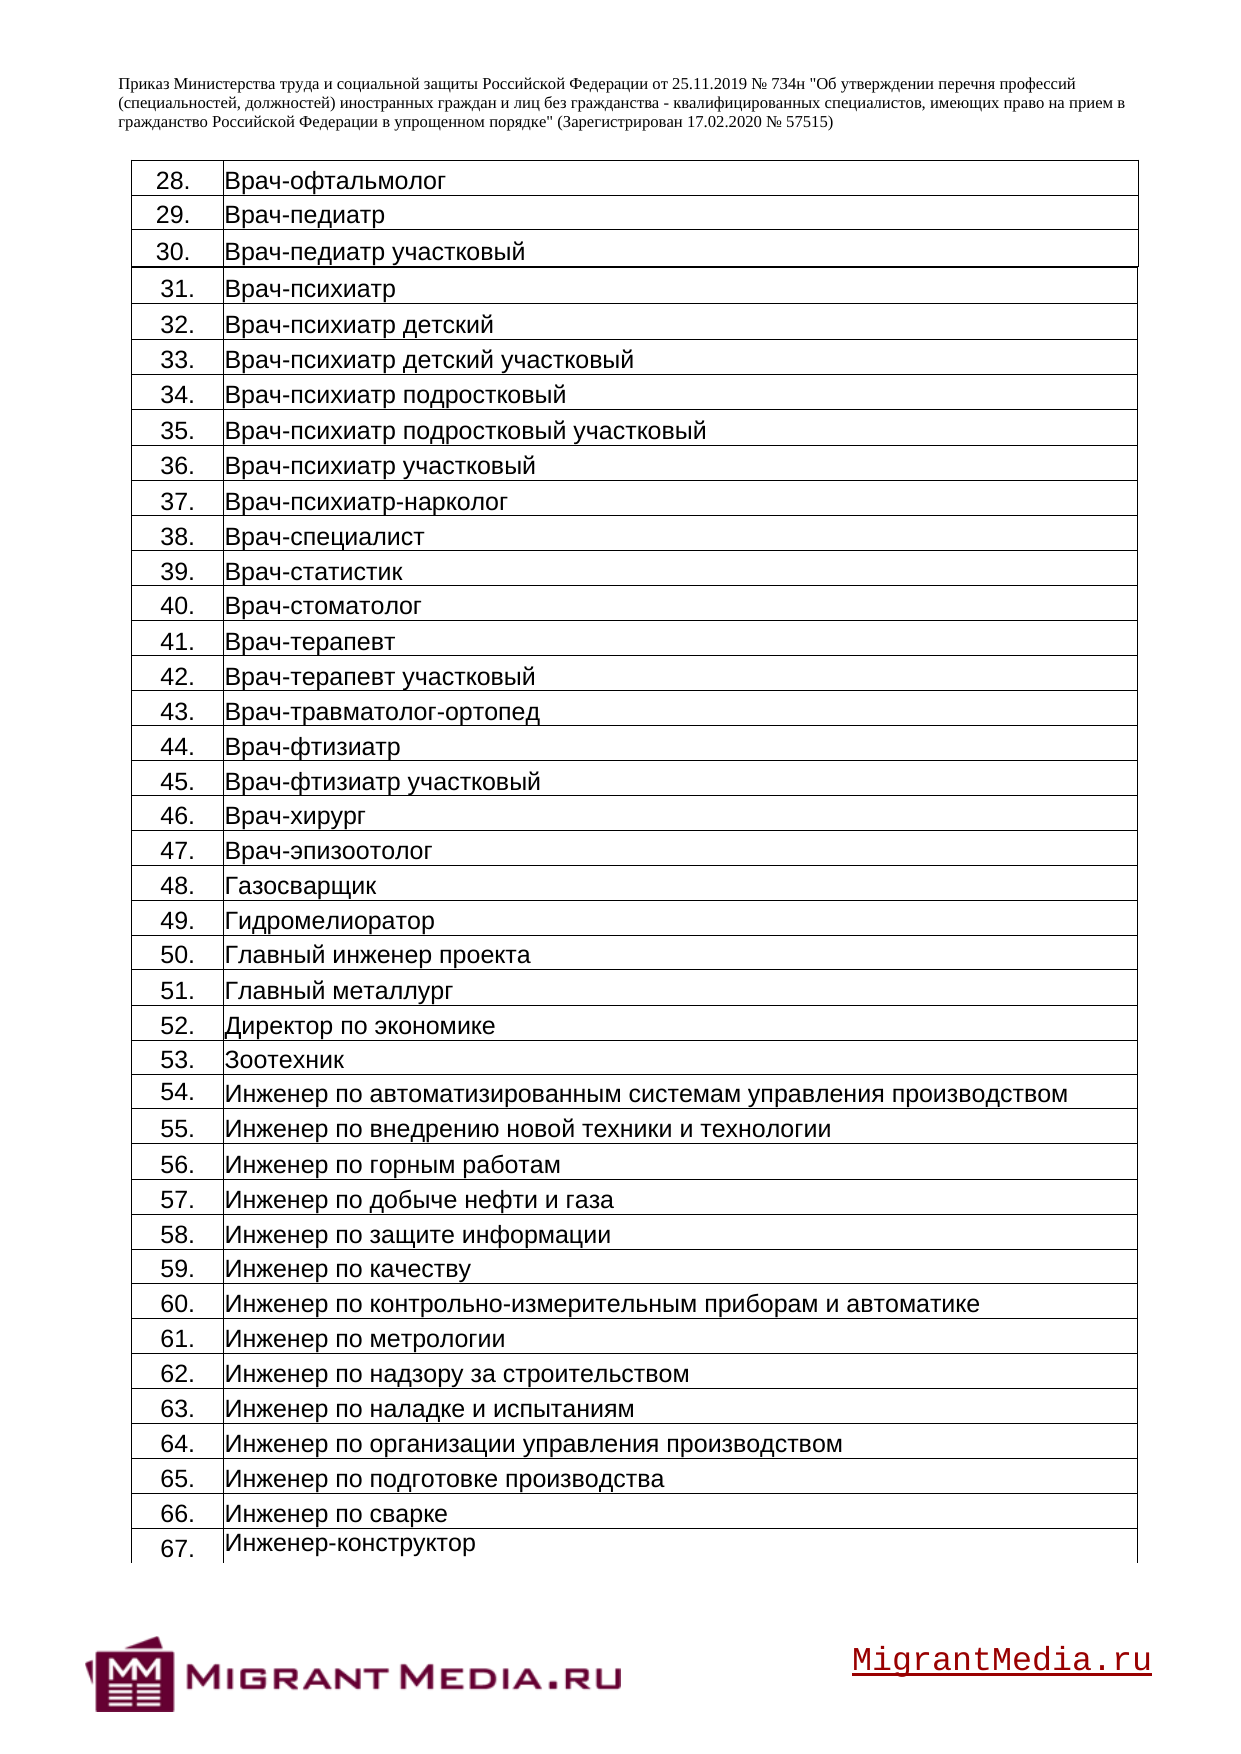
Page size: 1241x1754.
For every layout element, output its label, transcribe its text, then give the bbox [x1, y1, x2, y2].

table_cell Инженер по добыче нефти и газа [224, 1180, 1137, 1213]
table_cell 40. [132, 586, 223, 620]
table_cell 56. [132, 1144, 223, 1178]
table_cell 65. [132, 1459, 223, 1492]
table_cell 41. [132, 621, 223, 655]
table_cell 42. [132, 656, 223, 690]
table_cell 36. [132, 446, 223, 480]
table_cell Врач-фтизиатр [224, 726, 1137, 760]
table_cell 58. [132, 1215, 223, 1248]
table_cell 35. [132, 410, 223, 445]
table_cell 48. [132, 866, 223, 900]
table_cell Врач-психиатр участковый [224, 446, 1137, 480]
table_cell Инженер по метрологии [224, 1319, 1137, 1353]
table_cell 37. [132, 481, 223, 515]
table_cell Инженер по надзору за строительством [224, 1354, 1137, 1387]
table_cell 64. [132, 1424, 223, 1457]
table_cell Врач-эпизоотолог [224, 831, 1137, 865]
table_cell 53. [132, 1041, 223, 1074]
table_cell 46. [132, 796, 223, 830]
table_cell Врач-фтизиатр участковый [224, 761, 1137, 795]
table_cell 47. [132, 831, 223, 865]
table_cell Врач-психиатр-нарколог [224, 481, 1137, 515]
table_cell Гидромелиоратор [224, 901, 1137, 935]
table_cell Врач-психиатр детский [224, 304, 1137, 339]
table_cell 60. [132, 1284, 223, 1318]
table_cell 63. [132, 1389, 223, 1422]
table_cell Инженер-конструктор [224, 1529, 1137, 1562]
table_cell Главный инженер проекта [224, 936, 1137, 969]
table_cell 59. [132, 1250, 223, 1283]
table_cell 54. [132, 1075, 223, 1108]
table_cell 39. [132, 551, 223, 585]
table_cell 50. [132, 936, 223, 969]
table_cell 62. [132, 1354, 223, 1387]
table_cell Врач-травматолог-ортопед [224, 691, 1137, 725]
table_cell 33. [132, 340, 223, 374]
table_cell 55. [132, 1109, 223, 1143]
table_cell Врач-хирург [224, 796, 1137, 830]
table_cell Врач-терапевт [224, 621, 1137, 655]
table_cell 29. [132, 196, 223, 229]
table_cell Врач-офтальмолог [224, 161, 1138, 194]
table_cell 49. [132, 901, 223, 935]
table_cell Врач-статистик [224, 551, 1137, 585]
table_cell Инженер по горным работам [224, 1144, 1137, 1178]
table_cell 67. [132, 1529, 223, 1562]
table_cell 43. [132, 691, 223, 725]
table_cell 32. [132, 304, 223, 339]
table_cell 28. [132, 161, 223, 194]
table_cell 44. [132, 726, 223, 760]
table_cell 45. [132, 761, 223, 795]
table_cell Инженер по сварке [224, 1494, 1137, 1527]
table_header Врач-психиатр [224, 268, 1137, 303]
table_cell 34. [132, 375, 223, 409]
table_cell Инженер по подготовке производства [224, 1459, 1137, 1492]
table_cell 66. [132, 1494, 223, 1527]
table_cell Инженер по контрольно-измерительным приборам и автоматике [224, 1284, 1137, 1318]
table_cell Врач-стоматолог [224, 586, 1137, 620]
table_cell Врач-психиатр подростковый участковый [224, 410, 1137, 445]
table_cell 57. [132, 1180, 223, 1213]
picture [85, 1636, 621, 1712]
table_cell Газосварщик [224, 866, 1137, 900]
table_cell Врач-специалист [224, 516, 1137, 550]
table_cell Врач-педиатр участковый [224, 230, 1138, 266]
table_cell Врач-психиатр детский участковый [224, 340, 1137, 374]
table_cell 30. [132, 230, 223, 266]
table_cell Инженер по наладке и испытаниям [224, 1389, 1137, 1422]
table_cell Врач-терапевт участковый [224, 656, 1137, 690]
table_cell 52. [132, 1006, 223, 1040]
table_cell Инженер по качеству [224, 1250, 1137, 1283]
table_cell Директор по экономике [224, 1006, 1137, 1040]
table_cell 61. [132, 1319, 223, 1353]
table_cell Врач-педиатр [224, 196, 1138, 229]
table_cell Главный металлург [224, 970, 1137, 1005]
table_cell Инженер по внедрению новой техники и технологии [224, 1109, 1137, 1143]
table_cell Инженер по автоматизированным системам управления производством [224, 1075, 1137, 1108]
table_cell 38. [132, 516, 223, 550]
table_cell Инженер по организации управления производством [224, 1424, 1137, 1457]
table_cell Инженер по защите информации [224, 1215, 1137, 1248]
table_cell 51. [132, 970, 223, 1005]
table_cell Зоотехник [224, 1041, 1137, 1074]
table_header 31. [132, 268, 223, 303]
table_cell Врач-психиатр подростковый [224, 375, 1137, 409]
